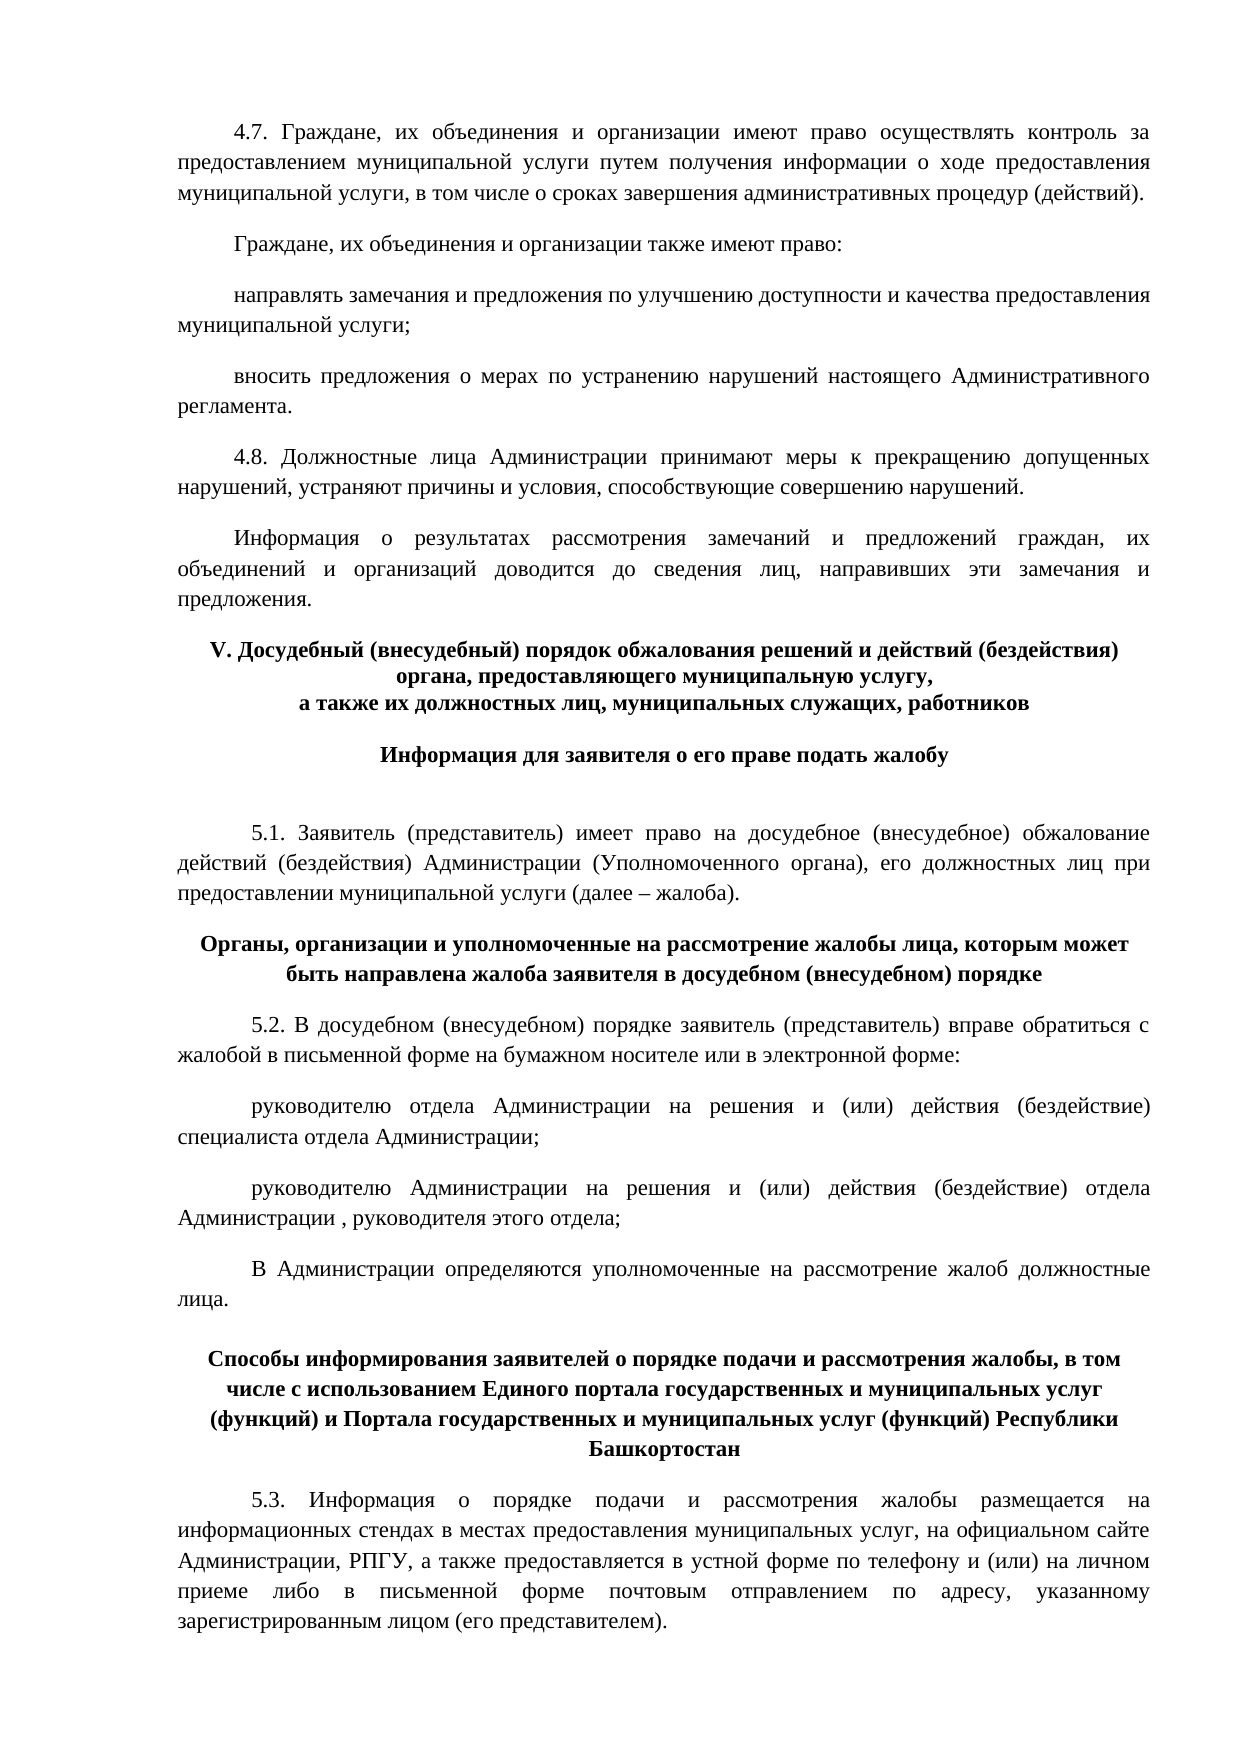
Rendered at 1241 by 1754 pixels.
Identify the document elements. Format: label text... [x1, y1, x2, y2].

text 5.3. Информация о порядке подачи и рассмотрения жалобы размещается на информационных стендах в местах предоставления муниципальных услуг, на официальном сайте Администрации, РПГУ, а также предоставляется в устной форме по телефону и (или) на личном приеме либо в письменной форме почтовым отправлением по адресу, указанному зарегистрированным лицом (его представителем). [177, 1486, 1152, 1633]
text Граждане, их объединения и организации также имеют право: [177, 229, 1152, 256]
text 5.1. Заявитель (представитель) имеет право на досудебное (внесудебное) обжалование действий (бездействия) Администрации (Уполномоченного органа), его должностных лиц при предоставлении муниципальной услуги (далее – жалоба). [177, 819, 1152, 905]
text В Администрации определяются уполномоченные на рассмотрение жалоб должностные лица. [177, 1255, 1152, 1312]
text 4.8. Должностные лица Администрации принимают меры к прекращению допущенных нарушений, устраняют причины и условия, способствующие совершению нарушений. [177, 443, 1152, 500]
text Способы информирования заявителей о порядке подачи и рассмотрения жалобы, в том числе с использованием Единого портала государственных и муниципальных услуг (функций) и Портала государственных и муниципальных услуг (функций) Республики Башкортостан [177, 1345, 1152, 1462]
text направлять замечания и предложения по улучшению доступности и качества предоставления муниципальной услуги; [177, 281, 1152, 337]
text 4.7. Граждане, их объединения и организации имеют право осуществлять контроль за предоставлением муниципальной услуги путем получения информации о ходе предоставления муниципальной услуги, в том числе о сроках завершения административных процедур (действий). [177, 118, 1152, 205]
text руководителю Администрации на решения и (или) действия (бездействие) отдела Администрации , руководителя этого отдела; [177, 1174, 1152, 1230]
text а также их должностных лиц, муниципальных служащих, работников [177, 688, 1152, 715]
text руководителю отдела Администрации на решения и (или) действия (бездействие) специалиста отдела Администрации; [177, 1093, 1152, 1149]
text вносить предложения о мерах по устранению нарушений настоящего Административного регламента. [177, 362, 1152, 418]
text Органы, организации и уполномоченные на рассмотрение жалобы лица, которым может быть направлена жалоба заявителя в досудебном (внесудебном) порядке [177, 930, 1152, 987]
text 5.2. В досудебном (внесудебном) порядке заявитель (представитель) вправе обратиться с жалобой в письменной форме на бумажном носителе или в электронной форме: [177, 1011, 1152, 1068]
text V. Досудебный (внесудебный) порядок обжалования решений и действий (бездействия) органа, предоставляющего муниципальную услугу, [177, 636, 1152, 688]
text Информация для заявителя о его праве подать жалобу [177, 741, 1152, 768]
text Информация о результатах рассмотрения замечаний и предложений граждан, их объединений и организаций доводится до сведения лиц, направивших эти замечания и предложения. [177, 524, 1152, 611]
